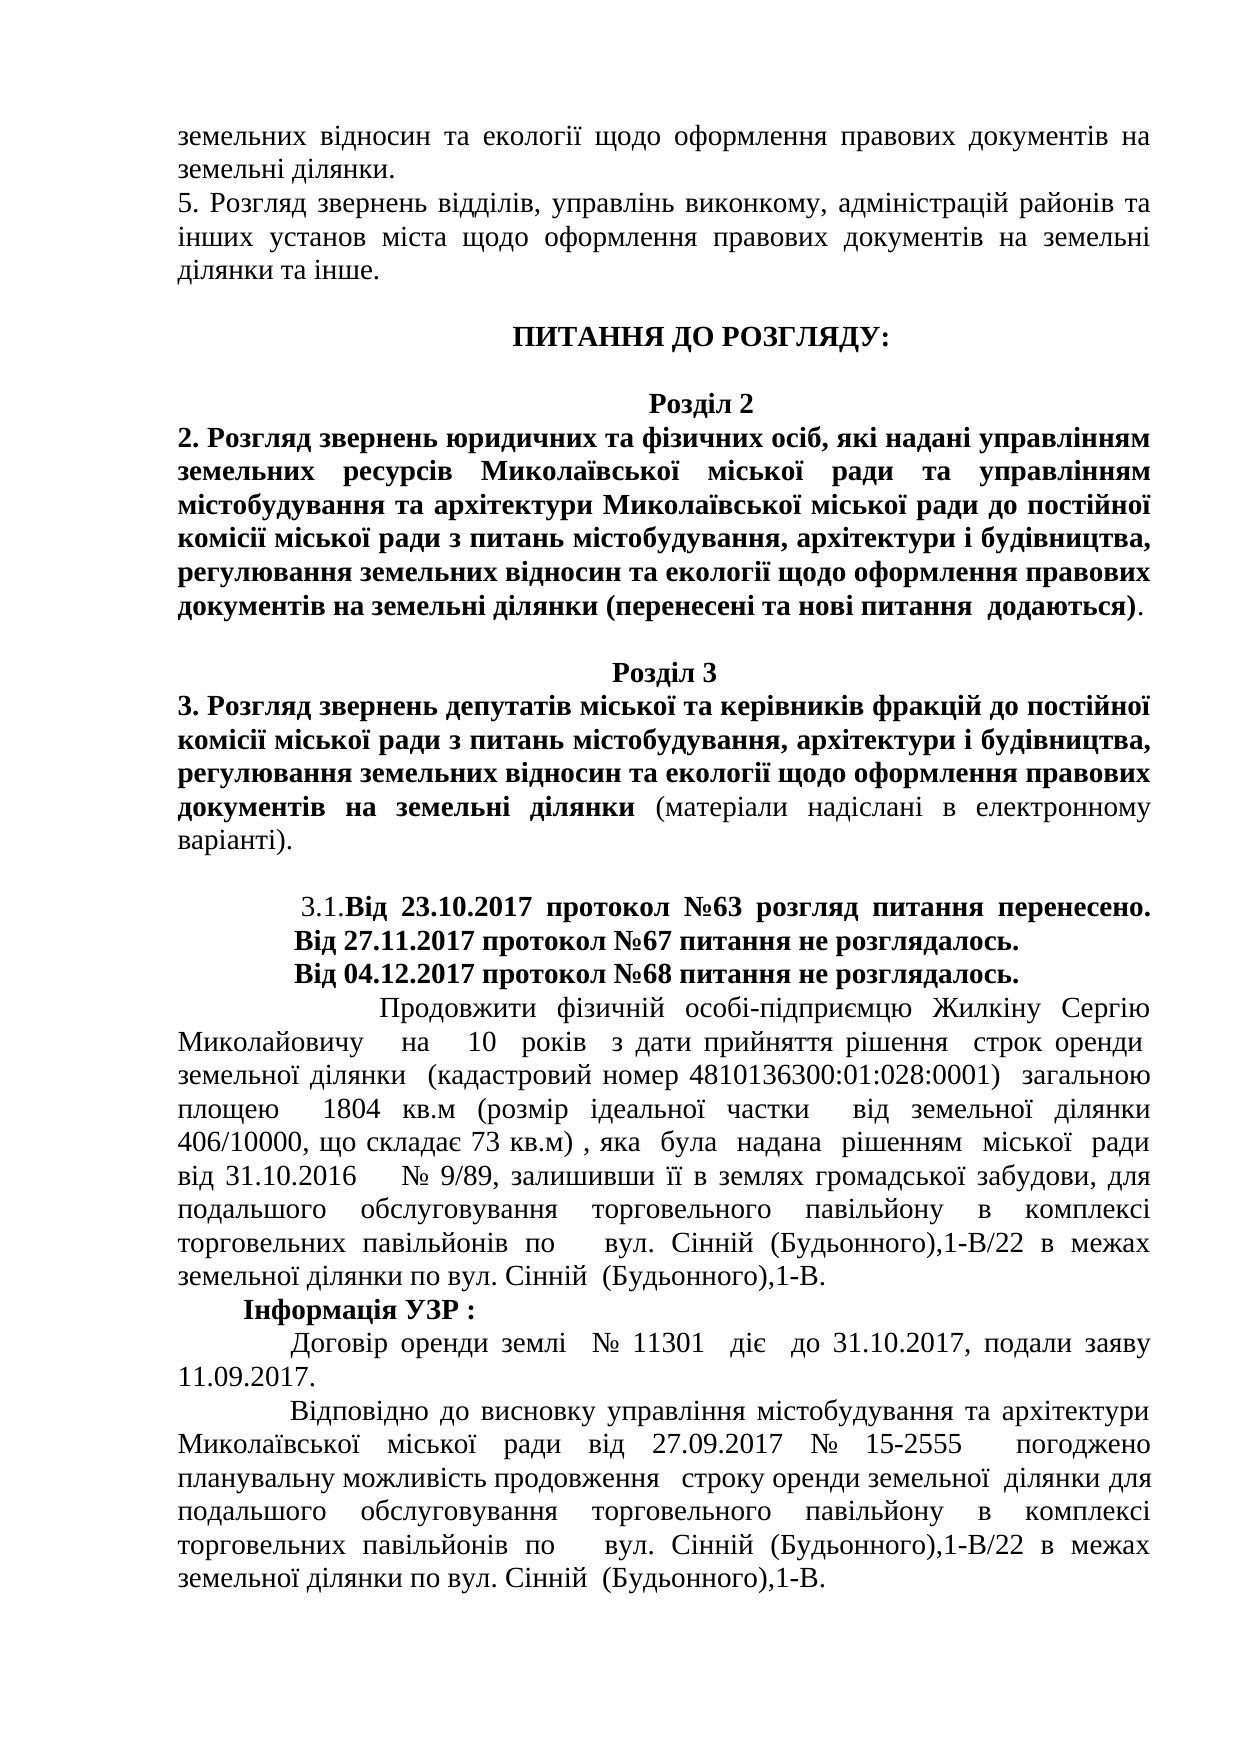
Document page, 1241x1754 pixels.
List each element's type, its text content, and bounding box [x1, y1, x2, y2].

text Розділ 3 [177, 655, 1152, 688]
text 5. Розгляд звернень відділів, управлінь виконкому, адміністрацій районів та інших установ міста щодо оформлення правових документів на земельні ділянки та інше. [177, 185, 1152, 286]
text Договір оренди землі № 11301 діє до 31.10.2017, подали заяву 11.09.2017. [177, 1326, 1152, 1393]
text 2. Розгляд звернень юридичних та фізичних осіб, які надані управлінням земельних ресурсів Миколаївської міської ради та управлінням містобудування та архітектури Миколаївської міської ради до постійної комісії міської ради з питань містобудування, архітектури і будівництва, регулювання земельних відносин та екології щодо оформлення правових документів на земельні ділянки (перенесені та нові питання додаються). [177, 420, 1152, 621]
text Відповідно до висновку управління містобудування та архітектури Миколаївської міської ради від 27.09.2017 № 15-2555 погоджено планувальну можливість продовження строку оренди земельної ділянки для подальшого обслуговування торговельного павільйону в комплексі торговельних павільйонів по вул. Сінній (Будьонного),1-В/22 в межах земельної ділянки по вул. Сінній (Будьонного),1-В. [177, 1393, 1152, 1594]
text 3. Розгляд звернень депутатів міської та керівників фракцій до постійної комісії міської ради з питань містобудування, архітектури і будівництва, регулювання земельних відносин та екології щодо оформлення правових документів на земельні ділянки (матеріали надіслані в електронному варіанті). [177, 688, 1152, 856]
text ПИТАННЯ ДО РОЗГЛЯДУ: [177, 319, 1152, 353]
text Інформація УЗР : [177, 1292, 1154, 1326]
text Продовжити фізичній особі-підприємцю Жилкіну Сергію Миколайовичу на 10 років з дати прийняття рішення строк оренди земельної ділянки (кадастровий номер 4810136300:01:028:0001) загальною площею 1804 кв.м (розмір ідеальної частки від земельної ділянки 406/10000, що складає 73 кв.м) , яка була надана рішенням міської ради від 31.10.2016 № 9/89, залишивши її в землях громадської забудови, для подальшого обслуговування торговельного павільйону в комплексі торговельних павільйонів по вул. Сінній (Будьонного),1-В/22 в межах земельної ділянки по вул. Сінній (Будьонного),1-В. [177, 990, 1152, 1292]
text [177, 118, 1152, 185]
text 3.1.Від 23.10.2017 протокол №63 розгляд питання перенесено. Від 27.11.2017 протокол №67 питання не розглядалось. [177, 889, 1152, 957]
text Від 04.12.2017 протокол №68 питання не розглядалось. [177, 957, 1152, 990]
text Розділ 2 [177, 386, 1152, 420]
